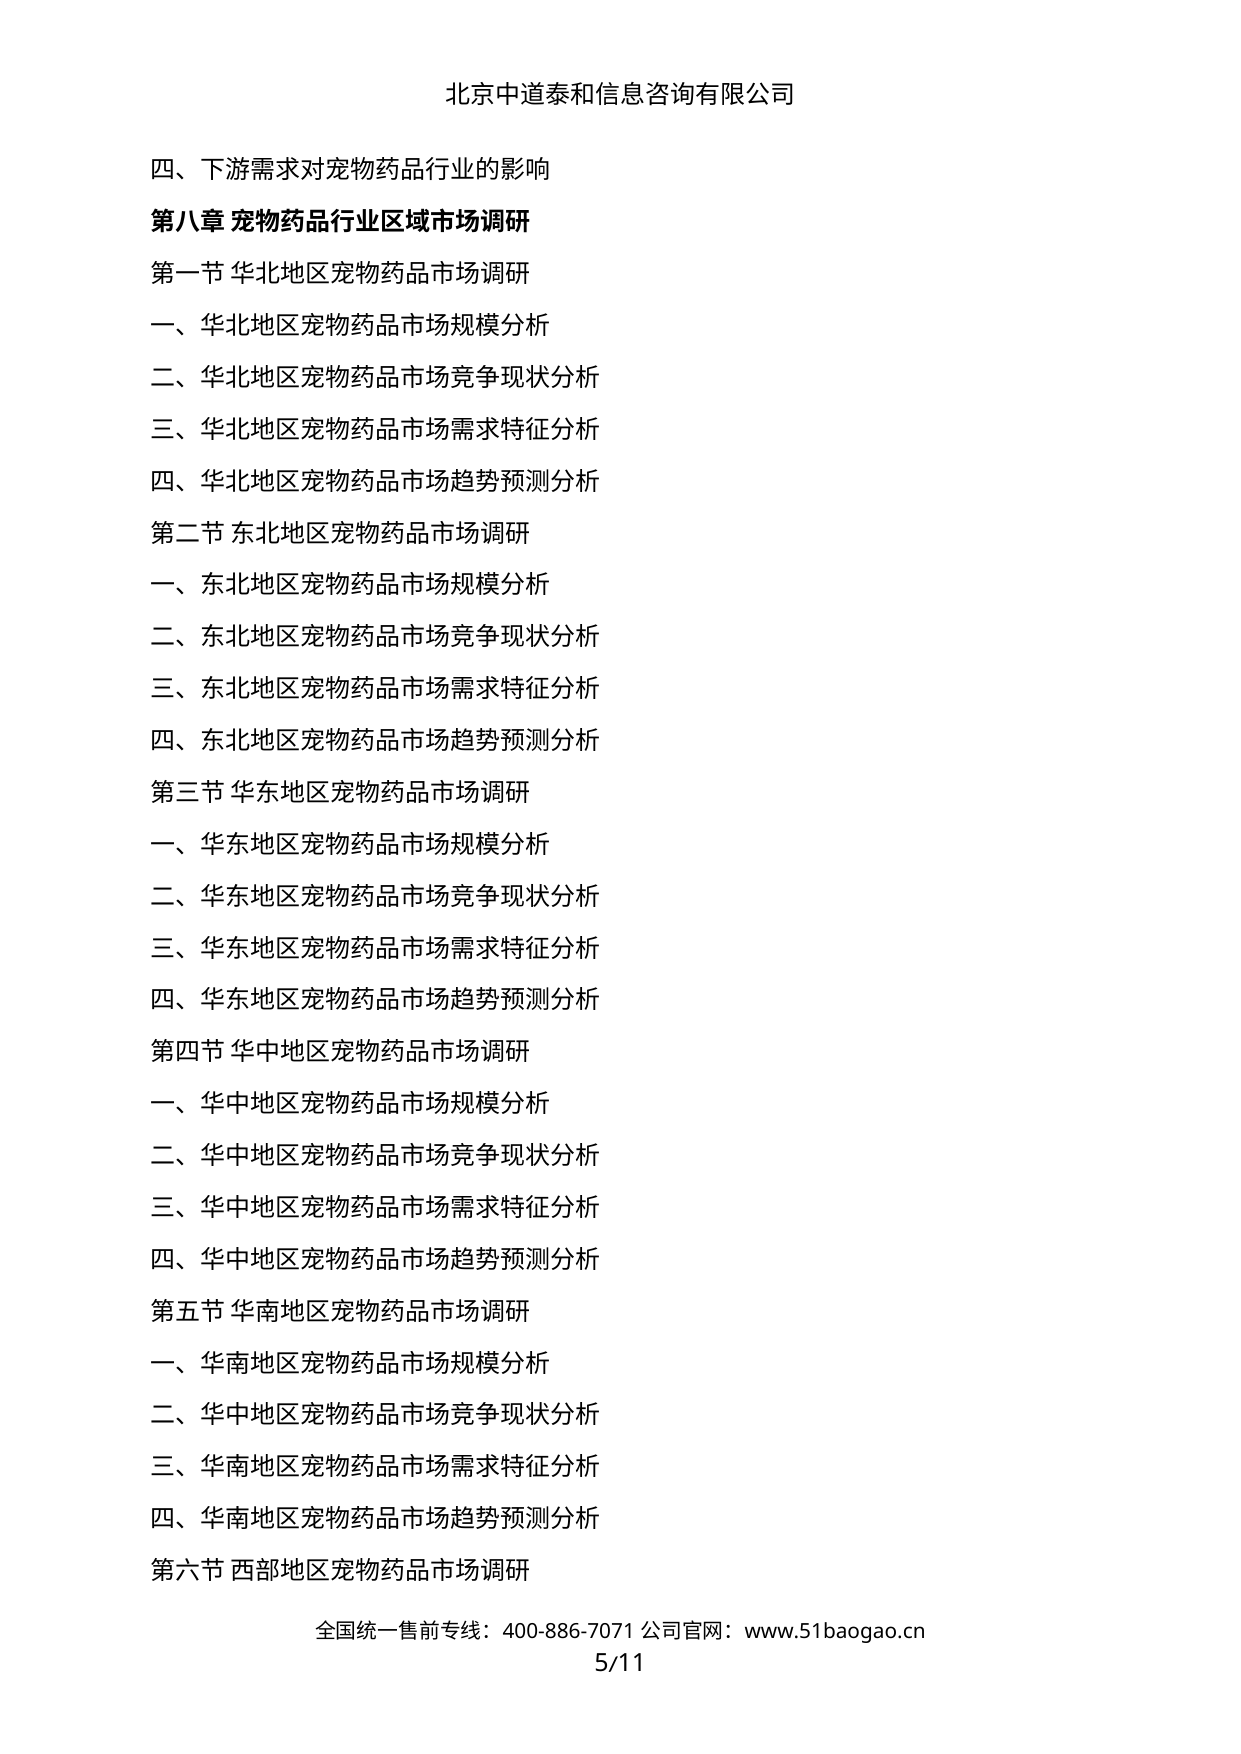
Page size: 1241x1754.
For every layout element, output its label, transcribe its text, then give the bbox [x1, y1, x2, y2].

text 二、华东地区宠物药品市场竞争现状分析 [150, 876, 1090, 912]
text 第五节 华南地区宠物药品市场调研 [150, 1291, 1090, 1327]
text 三、东北地区宠物药品市场需求特征分析 [150, 669, 1090, 705]
text 四、下游需求对宠物药品行业的影响 [150, 150, 1090, 186]
text 三、华南地区宠物药品市场需求特征分析 [150, 1447, 1090, 1483]
text 第三节 华东地区宠物药品市场调研 [150, 772, 1090, 809]
text 三、华东地区宠物药品市场需求特征分析 [150, 928, 1090, 964]
text 一、华南地区宠物药品市场规模分析 [150, 1343, 1090, 1379]
text 一、华中地区宠物药品市场规模分析 [150, 1084, 1090, 1120]
text 二、东北地区宠物药品市场竞争现状分析 [150, 617, 1090, 653]
text 第四节 华中地区宠物药品市场调研 [150, 1032, 1090, 1068]
text 一、东北地区宠物药品市场规模分析 [150, 565, 1090, 601]
text 二、华中地区宠物药品市场竞争现状分析 [150, 1395, 1090, 1431]
text 第六节 西部地区宠物药品市场调研 [150, 1551, 1090, 1587]
text 四、华北地区宠物药品市场趋势预测分析 [150, 461, 1090, 497]
text 四、华中地区宠物药品市场趋势预测分析 [150, 1239, 1090, 1276]
text 第一节 华北地区宠物药品市场调研 [150, 254, 1090, 290]
text 三、华北地区宠物药品市场需求特征分析 [150, 409, 1090, 446]
text 四、华南地区宠物药品市场趋势预测分析 [150, 1499, 1090, 1535]
text 一、华北地区宠物药品市场规模分析 [150, 306, 1090, 342]
text 一、华东地区宠物药品市场规模分析 [150, 824, 1090, 861]
text 二、华北地区宠物药品市场竞争现状分析 [150, 357, 1090, 394]
text 三、华中地区宠物药品市场需求特征分析 [150, 1187, 1090, 1224]
text 四、东北地区宠物药品市场趋势预测分析 [150, 721, 1090, 757]
text 第八章 宠物药品行业区域市场调研 [150, 202, 1090, 238]
text 第二节 东北地区宠物药品市场调研 [150, 513, 1090, 549]
text 二、华中地区宠物药品市场竞争现状分析 [150, 1136, 1090, 1172]
text 四、华东地区宠物药品市场趋势预测分析 [150, 980, 1090, 1016]
